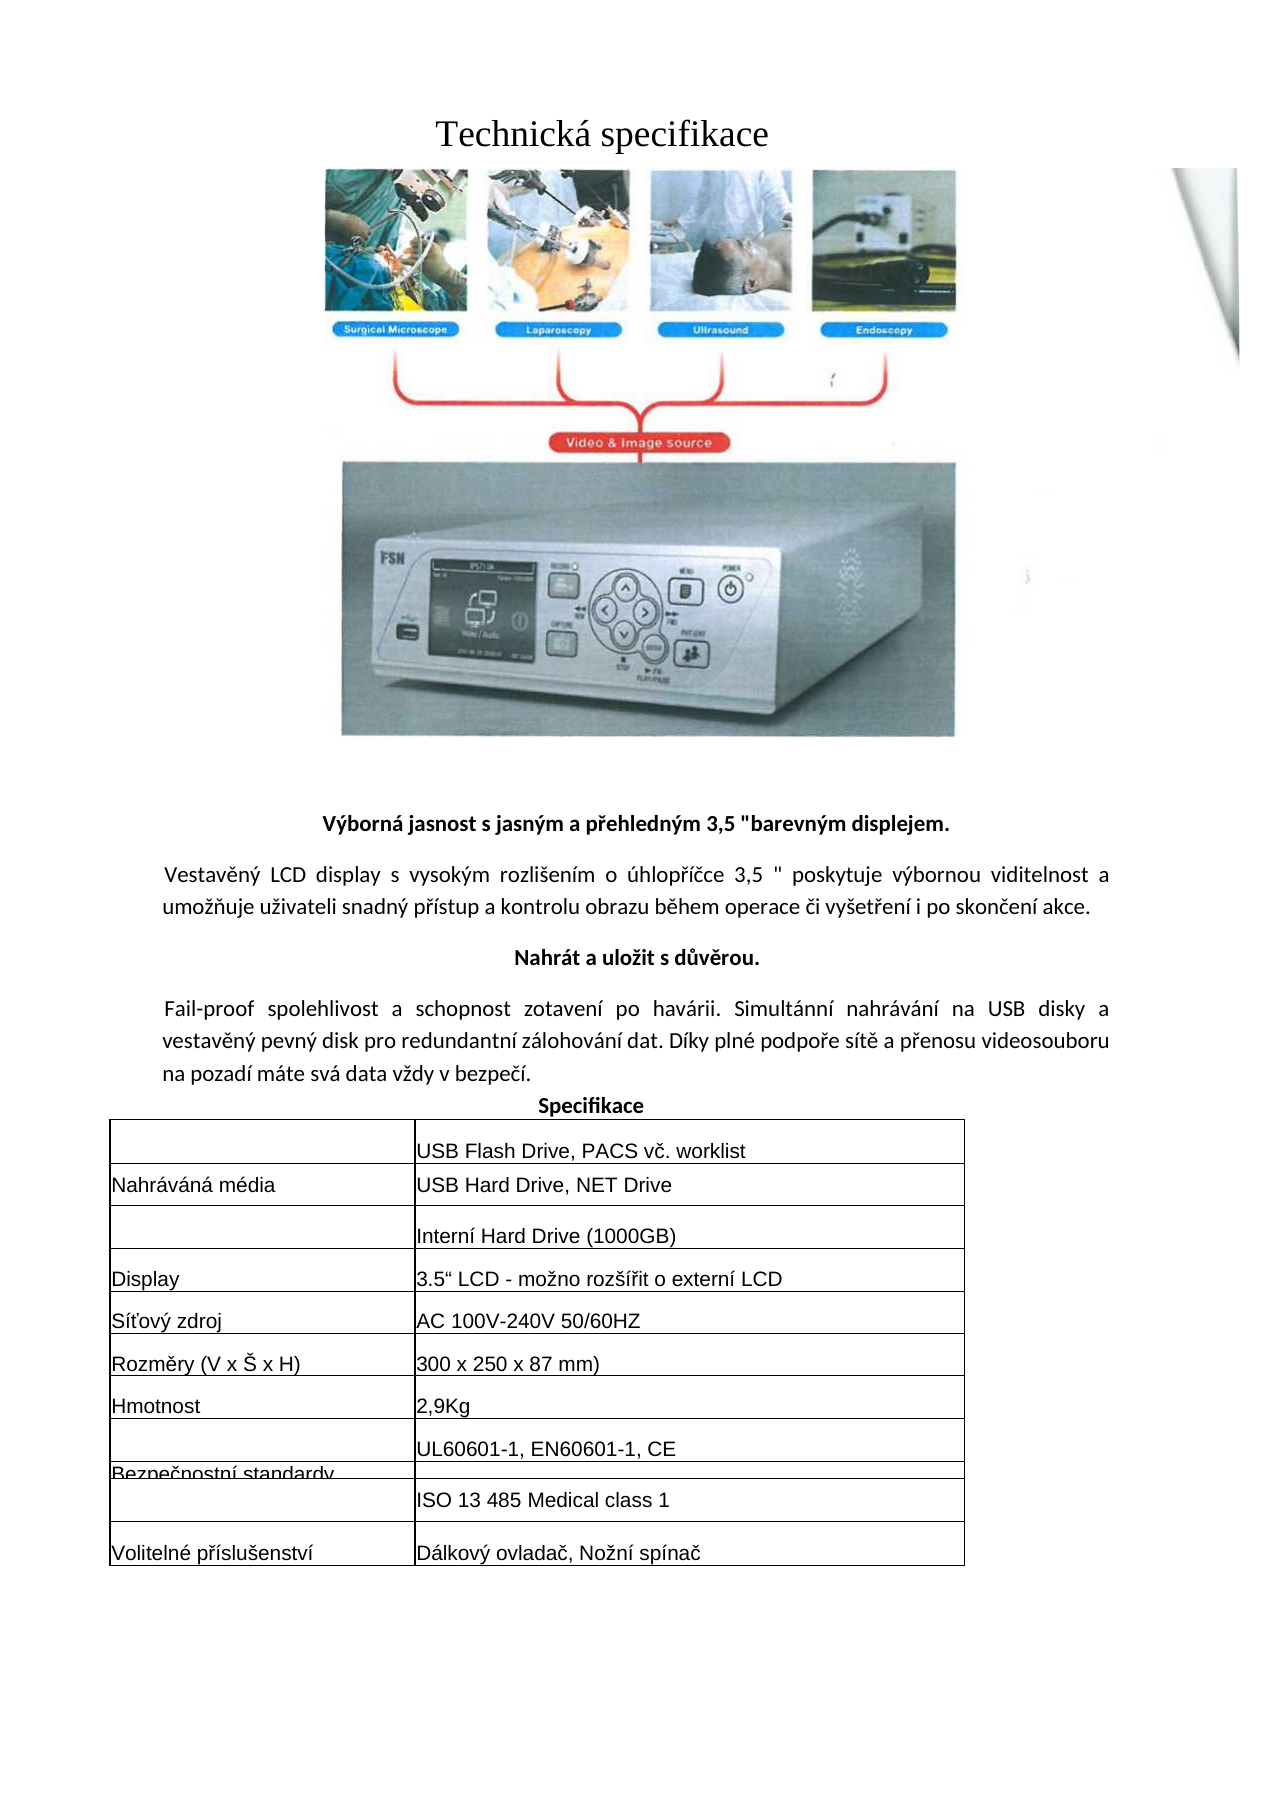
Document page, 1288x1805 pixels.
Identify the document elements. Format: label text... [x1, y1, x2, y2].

table_cell Dálkový ovladač, Nožní spínač [416, 1522, 964, 1564]
table_header [111, 1120, 414, 1163]
table_cell [111, 1206, 414, 1248]
table_cell Display [111, 1249, 414, 1291]
table_cell 2,9Kg [416, 1376, 964, 1418]
table_cell Nahráváná média [111, 1164, 414, 1205]
table_cell AC 100V-240V 50/60HZ [416, 1292, 964, 1333]
table_cell Hmotnost [111, 1376, 414, 1418]
table_cell Síťový zdroj [111, 1292, 414, 1333]
table_cell USB Hard Drive, NET Drive [416, 1164, 964, 1205]
table_header USB Flash Drive, PACS vč. worklist [416, 1120, 964, 1163]
table_cell Volitelné příslušenství [111, 1522, 414, 1564]
table_cell 300 x 250 x 87 mm) [416, 1334, 964, 1375]
table_cell Rozměry (V x Š x H) [111, 1334, 414, 1375]
table_cell [416, 1462, 964, 1478]
table_cell UL60601-1, EN60601-1, CE [416, 1419, 964, 1461]
table_cell [111, 1479, 414, 1521]
table_cell Bezpečnostní standardy [111, 1462, 414, 1478]
text Technická specifikace [110, 111, 1094, 154]
text Specifikace [538, 1091, 1130, 1119]
table_cell Interní Hard Drive (1000GB) [416, 1206, 964, 1248]
picture [324, 168, 1240, 738]
text Vestavěný LCD display s vysokým rozlišením o úhlopříčce 3,5 " poskytuje výbornou viditelnost a umožňuje uživateli snadný přístup a kontrolu obrazu během operace či vyšetření i po skončení akce. [162, 860, 1111, 921]
text Fail-proof spolehlivost a schopnost zotavení po havárii. Simultánní nahrávání na USB disky a vestavěný pevný disk pro redundantní zálohování dat. Díky plné podpoře sítě a přenosu videosouboru na pozadí máte svá data vždy v bezpečí. [162, 994, 1111, 1087]
text Nahrát a uložit s důvěrou. [514, 943, 1130, 971]
table_cell [111, 1419, 414, 1461]
table_cell 3.5“ LCD - možno rozšířit o externí LCD [416, 1249, 964, 1291]
table_cell ISO 13 485 Medical class 1 [416, 1479, 964, 1521]
